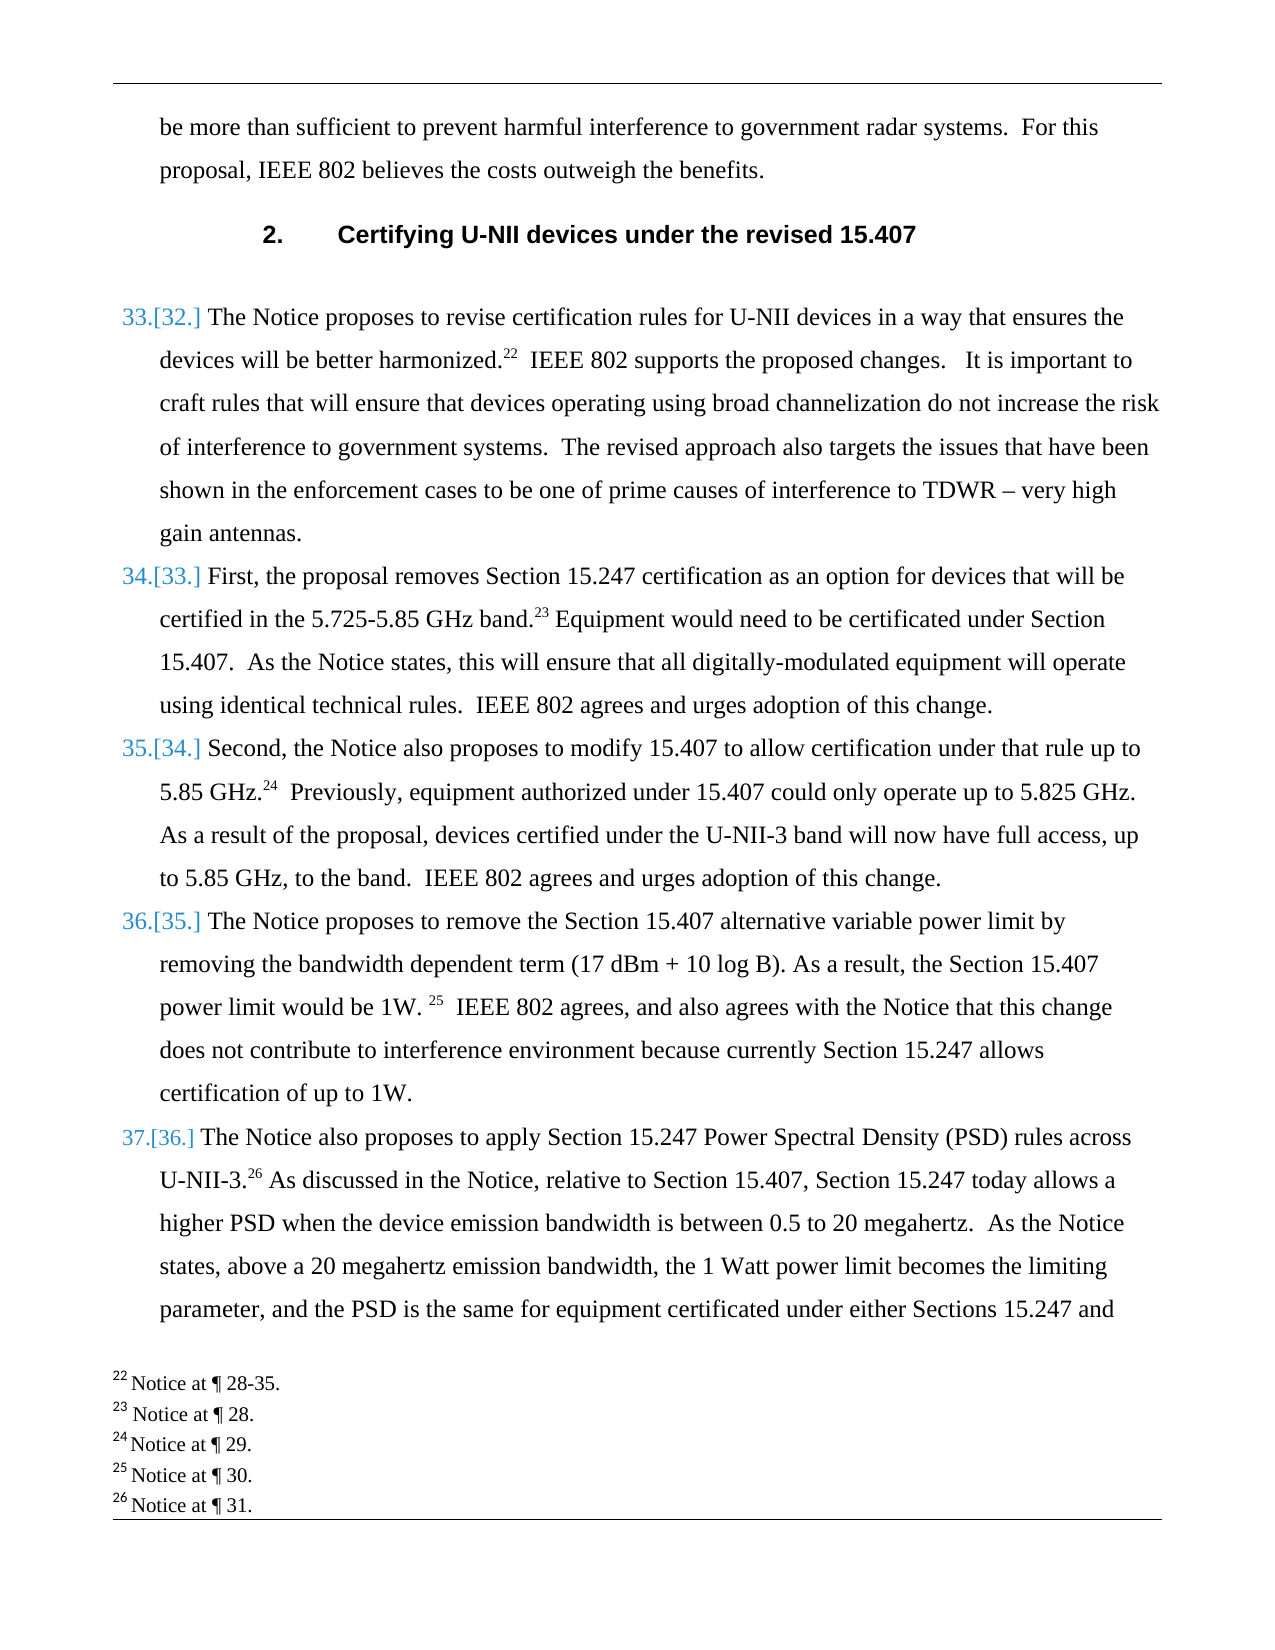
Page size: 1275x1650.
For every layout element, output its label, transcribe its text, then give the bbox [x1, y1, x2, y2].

list The Notice proposes to revise certification rules for U-NII devices in a way that ensures the devices will be better harmonized. IEEE 802 supports the proposed changes. It is important to craft rules that will ensure that devices operating using broad channelization do not increase the risk of interference to government systems. The revised approach also targets the issues that have been shown in the enforcement cases to be one of prime causes of interference to TDWR – very high gain antennas. [122, 302, 1162, 547]
list The Notice proposes to remove the Section 15.407 alternative variable power limit by removing the bandwidth dependent term (17 dBm + 10 log B). As a result, the Section 15.407 power limit would be 1W. IEEE 802 agrees, and also agrees with the Notice that this change does not contribute to interference environment because currently Section 15.247 allows certification of up to 1W. [122, 906, 1162, 1107]
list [122, 1122, 1162, 1323]
list First, the proposal removes Section 15.247 certification as an option for devices that will be certified in the 5.725-5.85 GHz band. Equipment would need to be certificated under Section 15.407. As the Notice states, this will ensure that all digitally-modulated equipment will operate using identical technical rules. IEEE 802 agrees and urges adoption of this change. [122, 561, 1162, 719]
subtitle Certifying U-NII devices under the revised 15.407 [262, 219, 1162, 248]
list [122, 112, 1162, 184]
list Second, the Notice also proposes to modify 15.407 to allow certification under that rule up to 5.85 GHz. Previously, equipment authorized under 15.407 could only operate up to 5.825 GHz. As a result of the proposal, devices certified under the U-NII-3 band will now have full access, up to 5.85 GHz, to the band. IEEE 802 agrees and urges adoption of this change. [122, 733, 1162, 892]
